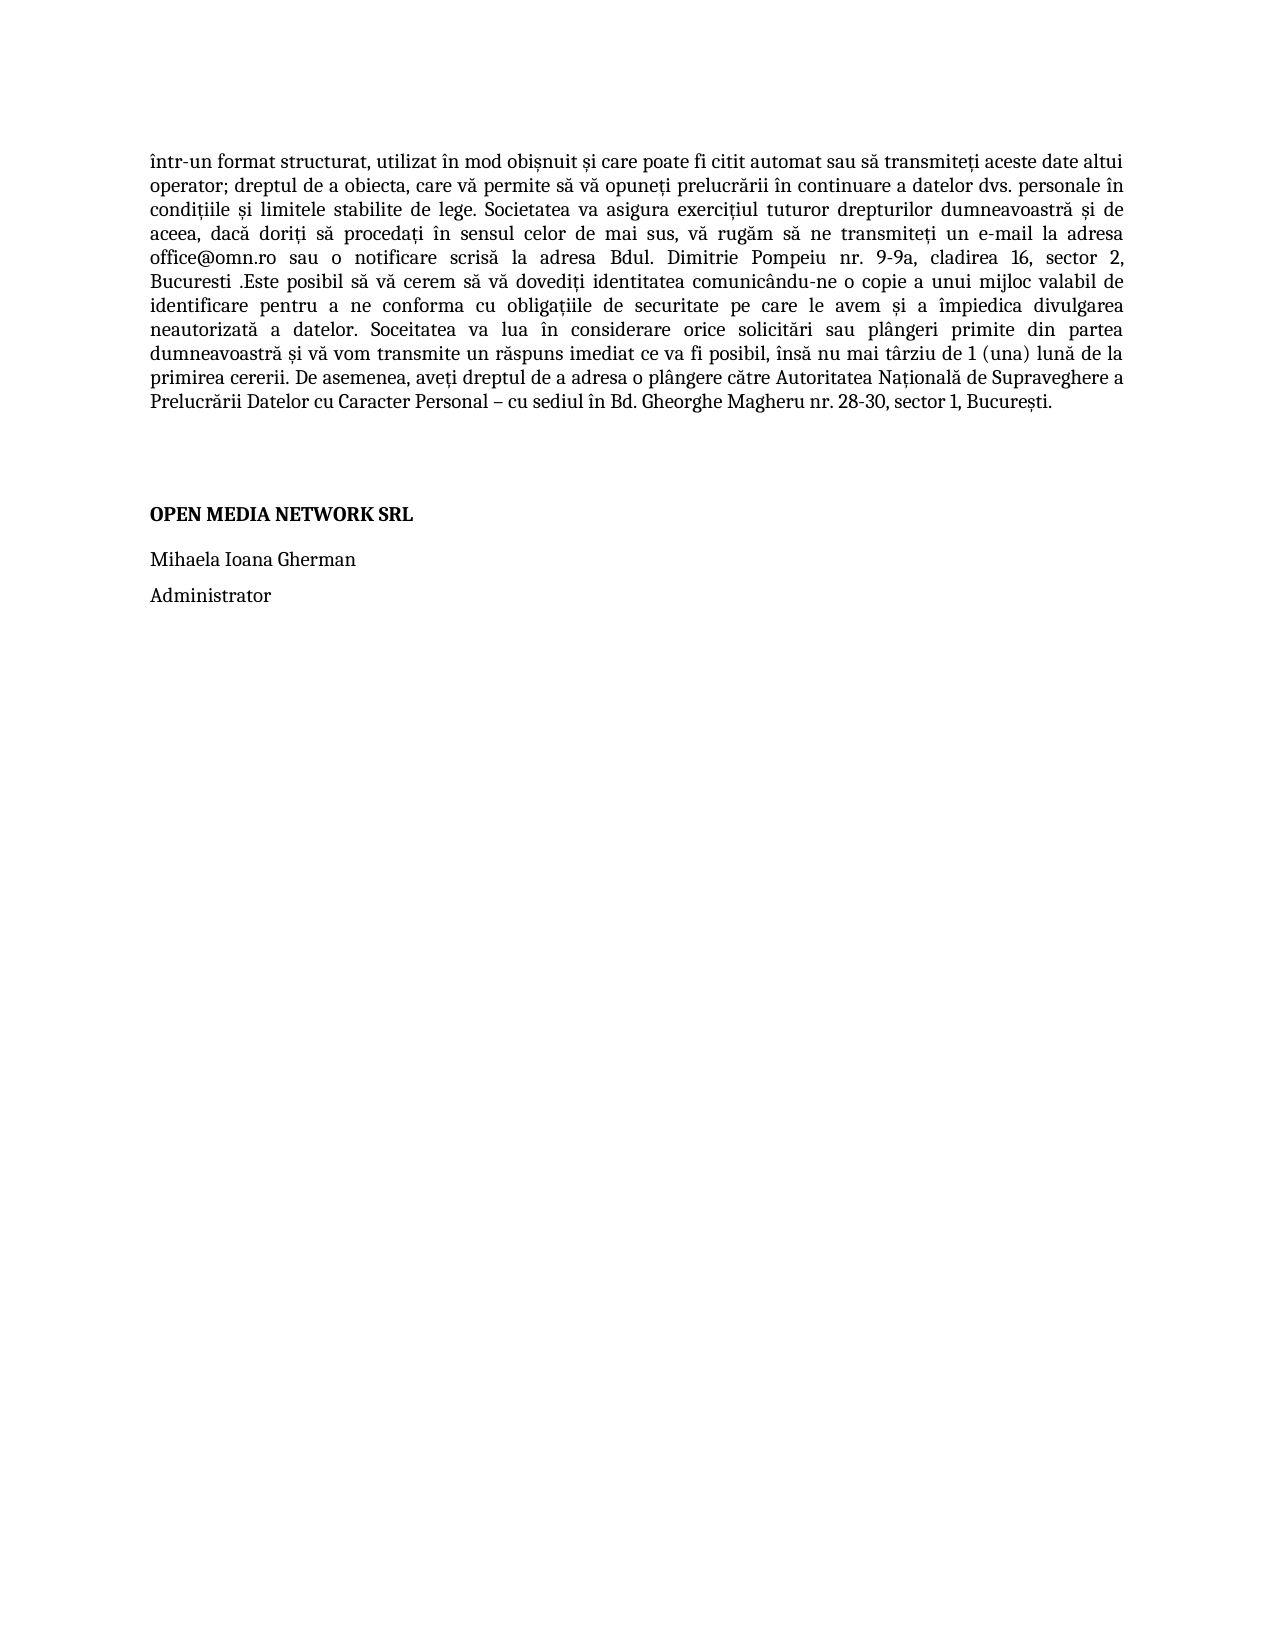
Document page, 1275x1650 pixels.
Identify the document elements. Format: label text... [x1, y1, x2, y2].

text OPEN MEDIA NETWORK SRL [150, 503, 1125, 527]
text Mihaela Ioana Gherman [150, 548, 1125, 572]
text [150, 150, 1125, 413]
text Administrator [150, 584, 1125, 608]
